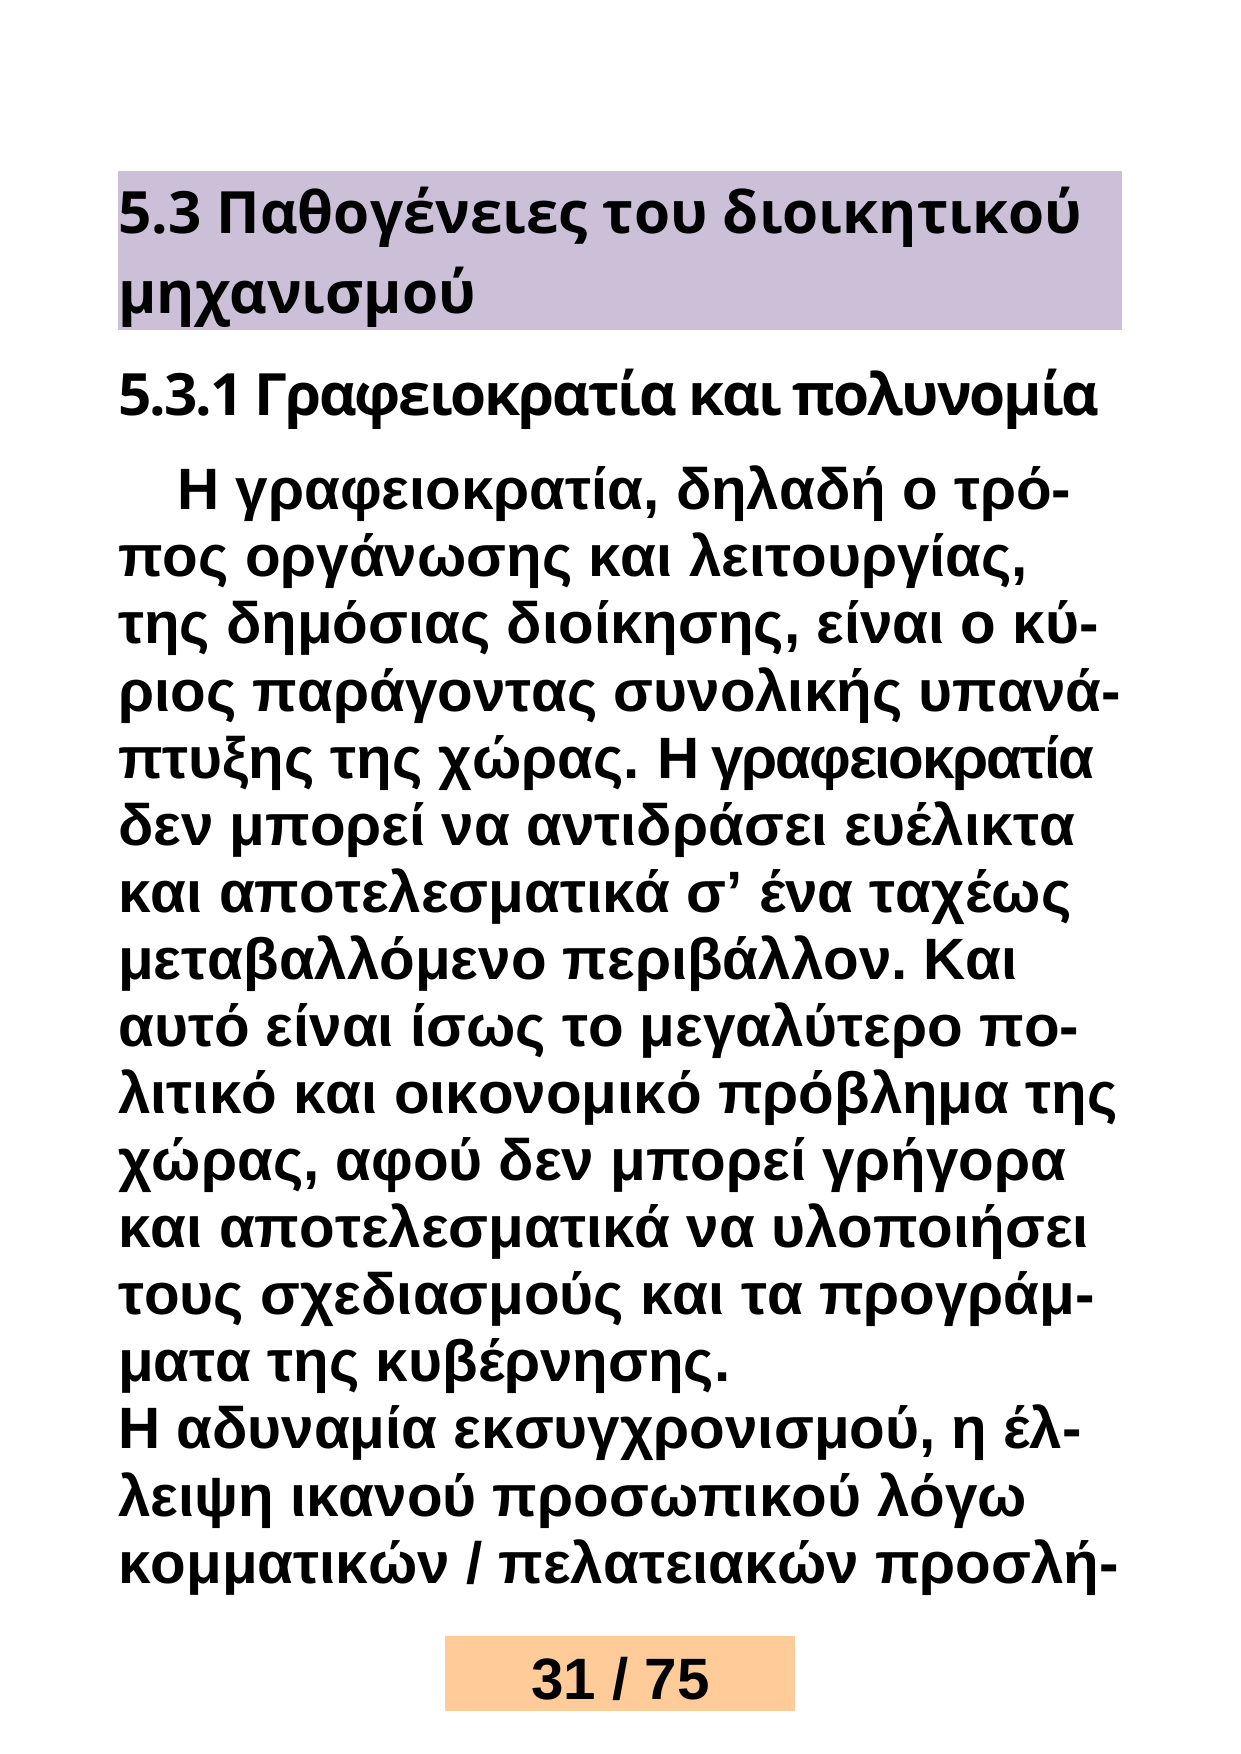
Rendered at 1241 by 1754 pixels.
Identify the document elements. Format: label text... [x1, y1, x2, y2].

list 5.3.1 Γραφειοκρατία και πολυνομία [118, 353, 1122, 432]
list Η γραφειοκρατία, δηλαδή ο τρό-πος οργάνωσης και λειτουργίας, της δημόσιας διοίκησης, είναι ο κύ-ριος παράγοντας συνολικής υπανά-πτυξης της χώρας. Η γραφειοκρατία δεν μπορεί να αντιδράσει ευέλικτα και αποτελεσματικά σ’ ένα ταχέως μεταβαλλόμενο περιβάλλον. Και αυτό είναι ίσως το μεγαλύτερο πο-λιτικό και οικονομικό πρόβλημα της χώρας, αφού δεν μπορεί γρήγορα και αποτελεσματικά να υλοποιήσει τους σχεδιασμούς και τα προγράμ-ματα της κυβέρνησης. [118, 455, 1122, 1394]
list 5.3 Παθογένειες του διοικητικού μηχανισμού [118, 171, 1122, 330]
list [118, 1394, 1122, 1595]
